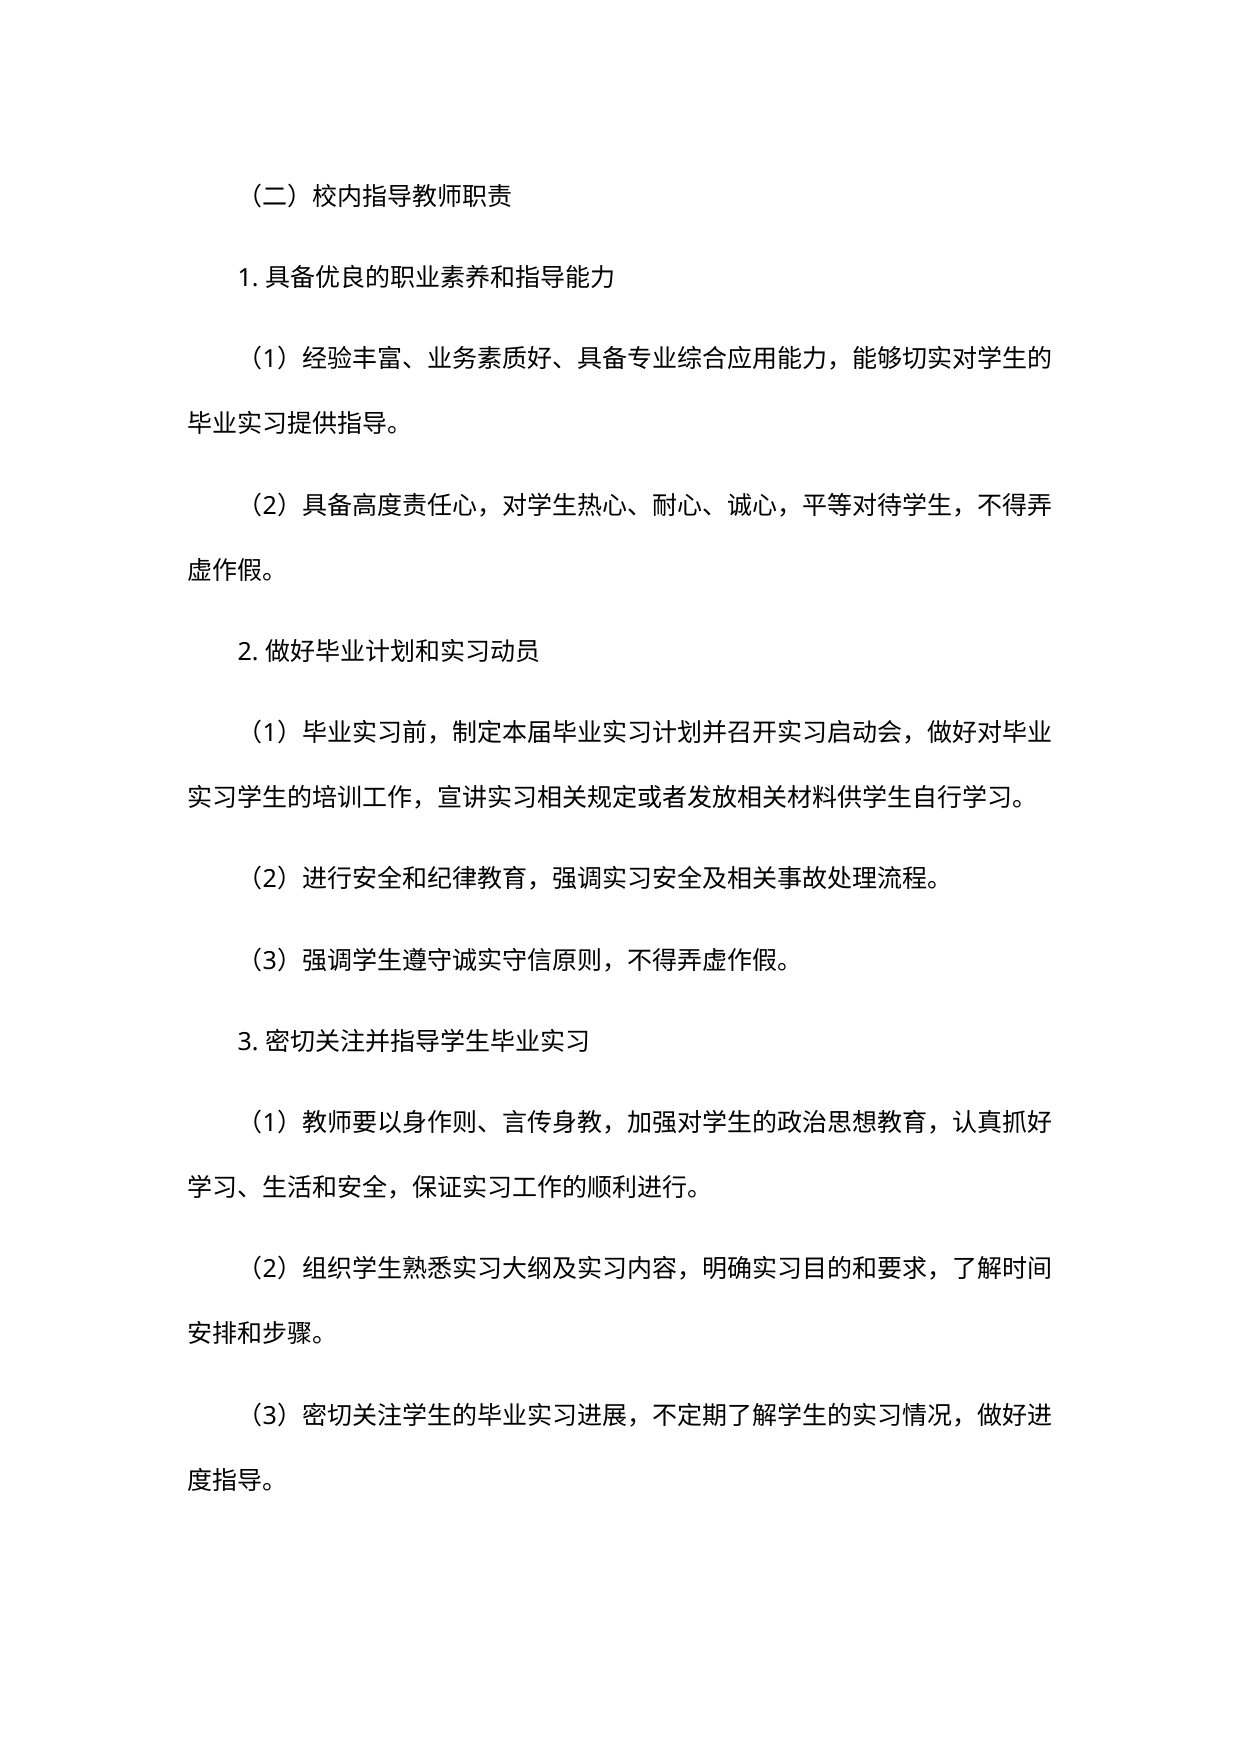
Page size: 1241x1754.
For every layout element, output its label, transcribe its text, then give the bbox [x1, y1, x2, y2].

text （2）组织学生熟悉实习大纲及实习内容，明确实习目的和要求，了解时间安排和步骤。 [187, 1234, 1053, 1364]
text （3）密切关注学生的毕业实习进展，不定期了解学生的实习情况，做好进度指导。 [187, 1381, 1053, 1511]
text （1）毕业实习前，制定本届毕业实习计划并召开实习启动会，做好对毕业实习学生的培训工作，宣讲实习相关规定或者发放相关材料供学生自行学习。 [187, 698, 1053, 828]
text 2. 做好毕业计划和实习动员 [187, 617, 1053, 682]
text （1）教师要以身作则、言传身教，加强对学生的政治思想教育，认真抓好学习、生活和安全，保证实习工作的顺利进行。 [187, 1088, 1053, 1218]
text （二）校内指导教师职责 [187, 162, 1053, 227]
text （1）经验丰富、业务素质好、具备专业综合应用能力，能够切实对学生的毕业实习提供指导。 [187, 324, 1053, 454]
list 具备优良的职业素养和指导能力 [187, 243, 1053, 308]
text （3）强调学生遵守诚实守信原则，不得弄虚作假。 [187, 926, 1053, 991]
text （2）进行安全和纪律教育，强调实习安全及相关事故处理流程。 [187, 844, 1053, 909]
text 3. 密切关注并指导学生毕业实习 [187, 1007, 1053, 1072]
text （2）具备高度责任心，对学生热心、耐心、诚心，平等对待学生，不得弄虚作假。 [187, 471, 1053, 601]
